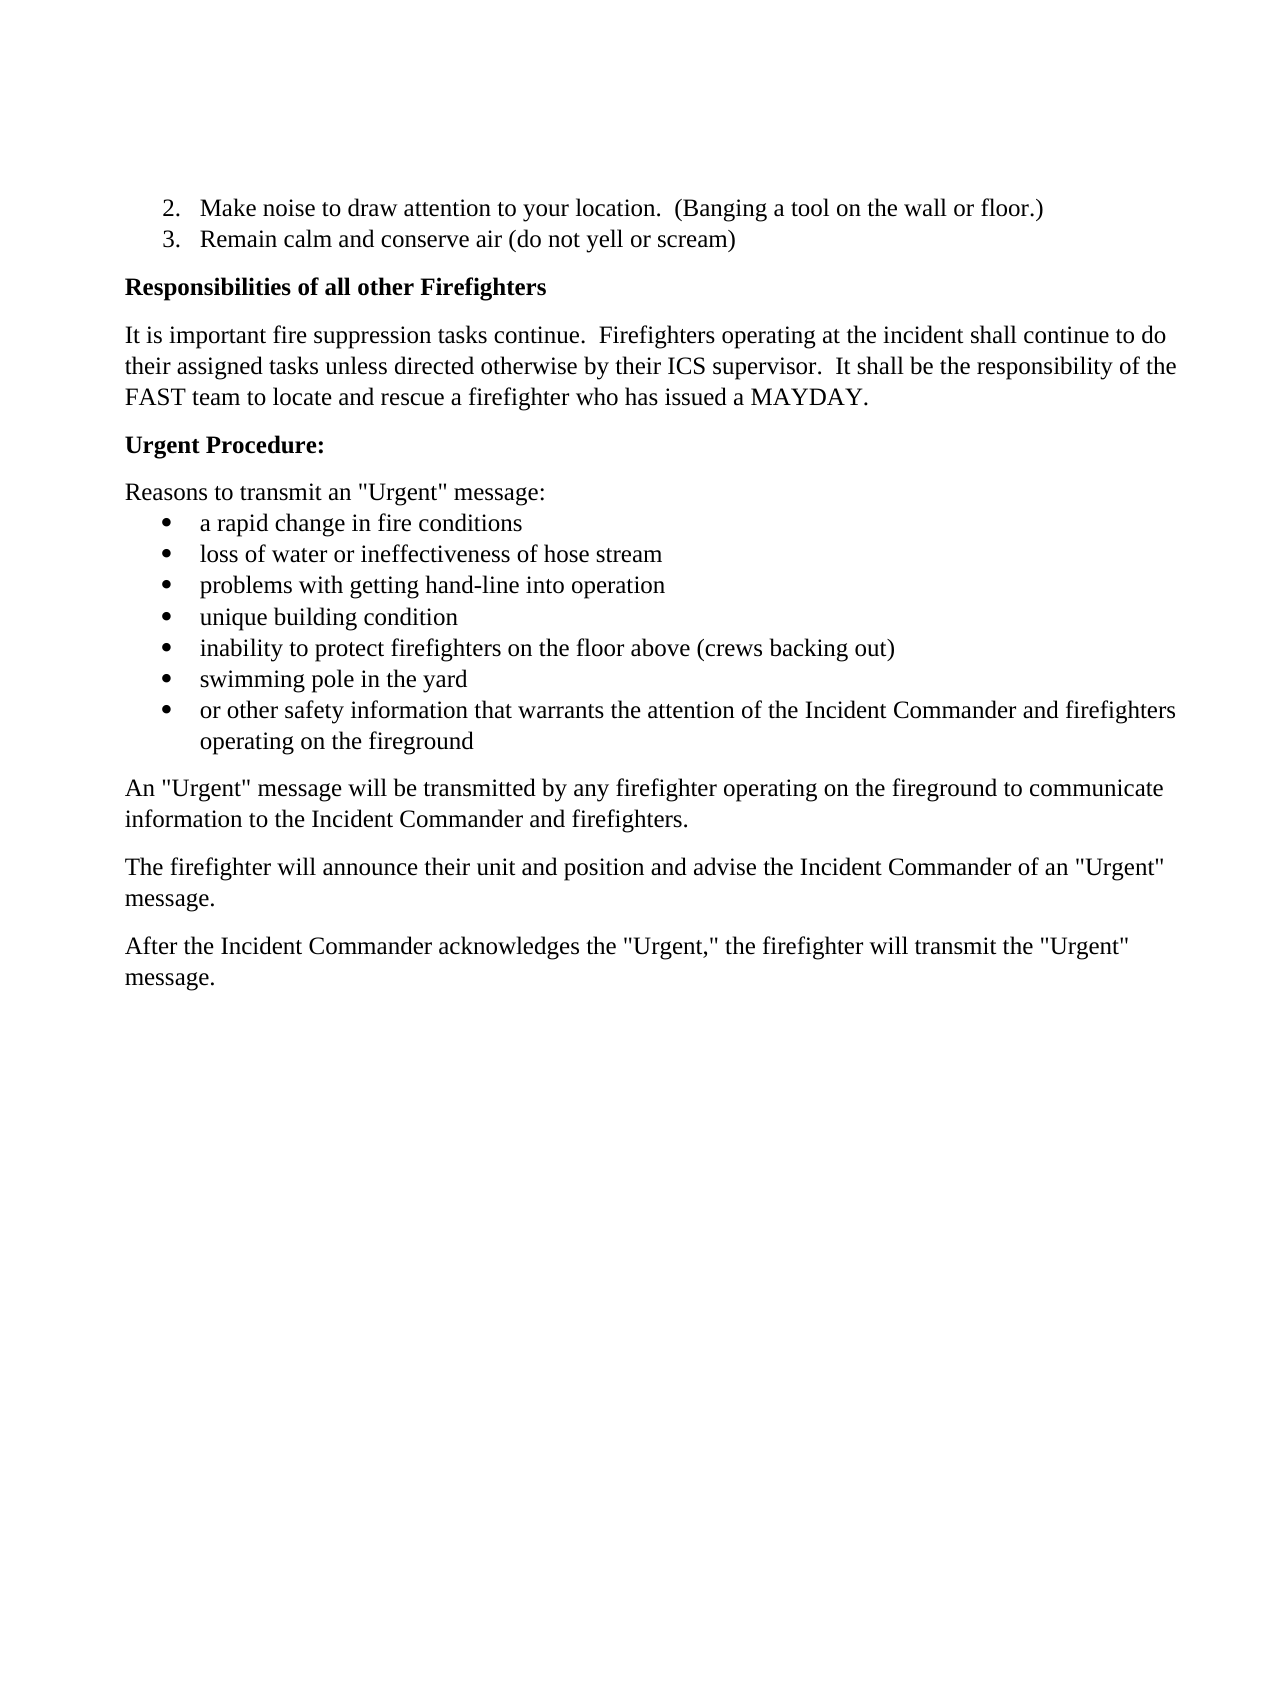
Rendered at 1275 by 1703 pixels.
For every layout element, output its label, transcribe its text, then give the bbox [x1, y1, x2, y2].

list inability to protect firefighters on the floor above (crews backing out) [162, 633, 1184, 661]
text After the Incident Commander acknowledges the "Urgent," the firefighter will transmit the "Urgent" message. [124, 931, 1184, 991]
text An "Urgent" message will be transmitted by any firefighter operating on the fireground to communicate information to the Incident Commander and firefighters. [124, 773, 1184, 833]
text The firefighter will announce their unit and position and advise the Incident Commander of an "Urgent" message. [124, 852, 1184, 912]
text Responsibilities of all other Firefighters [124, 272, 1184, 301]
list Make noise to draw attention to your location. (Banging a tool on the wall or floor.) [162, 193, 1184, 222]
list swimming pole in the yard [162, 664, 1184, 692]
text Reasons to transmit an "Urgent" message: [124, 477, 1184, 506]
text Urgent Procedure: [124, 430, 1184, 458]
list problems with getting hand-line into operation [162, 571, 1184, 599]
list unique building condition [162, 602, 1184, 630]
list Remain calm and conserve air (do not yell or scream) [162, 224, 1184, 253]
text It is important fire suppression tasks continue. Firefighters operating at the incident shall continue to do their assigned tasks unless directed otherwise by their ICS supervisor. It shall be the responsibility of the FAST team to locate and rescue a firefighter who has issued a MAYDAY. [124, 320, 1184, 411]
list a rapid change in fire conditions [162, 508, 1184, 537]
list loss of water or ineffectiveness of hose stream [162, 539, 1184, 568]
list or other safety information that warrants the attention of the Incident Commander and firefighters operating on the fireground [162, 695, 1184, 754]
